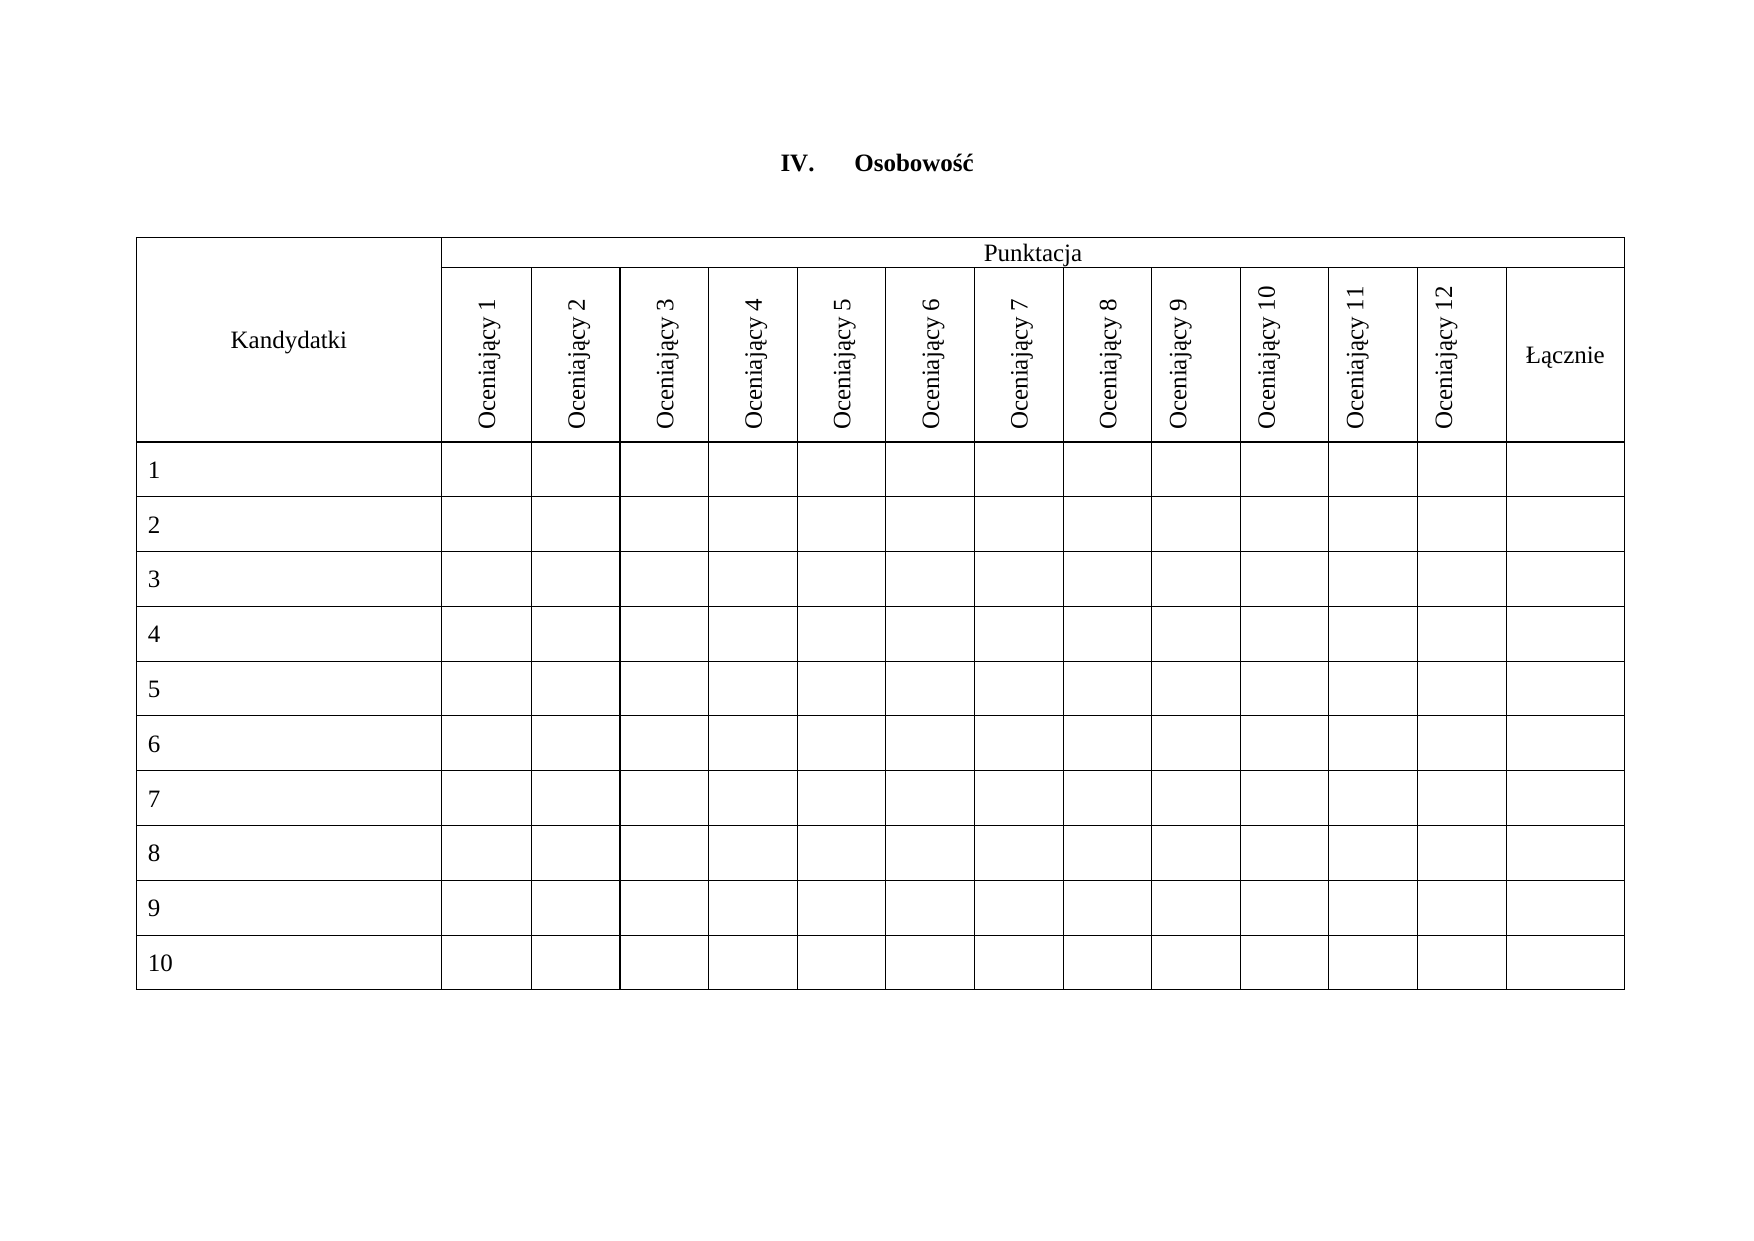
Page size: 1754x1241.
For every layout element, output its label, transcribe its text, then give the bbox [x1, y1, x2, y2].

table_cell [1152, 443, 1240, 496]
table_cell [1418, 771, 1506, 825]
table_cell [1152, 662, 1240, 715]
table_cell [1241, 716, 1328, 770]
table_cell [1064, 771, 1151, 825]
table_cell [532, 936, 619, 989]
table_cell [1241, 826, 1328, 880]
table_cell Oceniający 8 [1064, 268, 1151, 441]
table_cell [442, 497, 531, 551]
table_cell [709, 552, 797, 606]
table_cell [532, 497, 619, 551]
table_cell [886, 607, 974, 661]
table_cell [532, 881, 619, 934]
table_cell [1507, 826, 1624, 880]
table_cell [709, 607, 797, 661]
table_cell [798, 443, 885, 496]
table_cell [1064, 443, 1151, 496]
table_cell [1507, 771, 1624, 825]
table_cell [1418, 826, 1506, 880]
table_cell [1329, 443, 1417, 496]
table_cell [442, 771, 531, 825]
table_cell [886, 497, 974, 551]
table_cell 5 [137, 662, 441, 715]
table_cell [1329, 826, 1417, 880]
table_cell [1418, 497, 1506, 551]
table_cell [1064, 881, 1151, 934]
table_cell [1152, 826, 1240, 880]
table_cell [1064, 662, 1151, 715]
table_header Punktacja [442, 238, 1624, 267]
table_cell [1329, 662, 1417, 715]
table_cell [798, 662, 885, 715]
table_cell [1064, 497, 1151, 551]
table_cell Oceniający 12 [1418, 268, 1506, 441]
table_cell [1507, 607, 1624, 661]
table_cell [1507, 881, 1624, 934]
table_cell [1329, 771, 1417, 825]
table_cell [1152, 607, 1240, 661]
table_cell [975, 662, 1063, 715]
table_cell [1329, 552, 1417, 606]
table_cell [975, 826, 1063, 880]
table_cell [1507, 443, 1624, 496]
table_cell [975, 443, 1063, 496]
table_cell [798, 771, 885, 825]
table_cell [975, 881, 1063, 934]
table_cell [1241, 662, 1328, 715]
table_cell [532, 662, 619, 715]
table_cell [709, 771, 797, 825]
table_cell Oceniający 6 [886, 268, 974, 441]
table_cell [1507, 552, 1624, 606]
table_cell [975, 771, 1063, 825]
table_cell [532, 607, 619, 661]
table_cell [1152, 716, 1240, 770]
table_cell [1152, 497, 1240, 551]
table_cell [1241, 936, 1328, 989]
table_cell [1329, 607, 1417, 661]
table_cell [621, 443, 708, 496]
table_cell [442, 552, 531, 606]
table_cell [798, 881, 885, 934]
table_cell [1329, 716, 1417, 770]
table_cell [709, 826, 797, 880]
table_cell Oceniający 1 [442, 268, 531, 441]
text IV. Osobowość [148, 148, 1606, 176]
table_cell Oceniający 3 [621, 268, 708, 441]
table_cell [798, 826, 885, 880]
table_cell Oceniający 5 [798, 268, 885, 441]
table_cell [1152, 552, 1240, 606]
table_cell [1507, 716, 1624, 770]
table_cell 9 [137, 881, 441, 934]
table_cell [709, 716, 797, 770]
table_cell Oceniający 11 [1329, 268, 1417, 441]
table_cell Oceniający 7 [975, 268, 1063, 441]
table_cell [886, 716, 974, 770]
table_cell Oceniający 10 [1241, 268, 1328, 441]
table_cell [1507, 936, 1624, 989]
table_cell [1418, 443, 1506, 496]
table_cell [621, 936, 708, 989]
table_cell [886, 936, 974, 989]
table_cell [621, 497, 708, 551]
table_cell [975, 497, 1063, 551]
table_cell [621, 662, 708, 715]
table_cell [1241, 881, 1328, 934]
table_cell [886, 881, 974, 934]
table_cell [621, 552, 708, 606]
table_cell [798, 716, 885, 770]
table_cell [1418, 936, 1506, 989]
table_cell [975, 552, 1063, 606]
table_cell Oceniający 2 [532, 268, 619, 441]
table_cell [1152, 771, 1240, 825]
table_cell [621, 881, 708, 934]
table_cell [532, 443, 619, 496]
table_cell [886, 662, 974, 715]
table_cell [442, 443, 531, 496]
table_cell [1507, 662, 1624, 715]
table_cell [975, 936, 1063, 989]
table_cell [532, 552, 619, 606]
table_cell [886, 771, 974, 825]
table_cell [1418, 607, 1506, 661]
table_cell [1241, 552, 1328, 606]
table_cell Oceniający 4 [709, 268, 797, 441]
table_cell [709, 881, 797, 934]
table_cell [975, 716, 1063, 770]
table_cell [442, 662, 531, 715]
table_cell [532, 826, 619, 880]
table_cell [532, 716, 619, 770]
table_cell 4 [137, 607, 441, 661]
table_cell [886, 826, 974, 880]
table_cell [1241, 771, 1328, 825]
table_cell [442, 936, 531, 989]
table_cell [1064, 607, 1151, 661]
table_cell [1064, 552, 1151, 606]
table_cell [1064, 826, 1151, 880]
table_cell 1 [137, 443, 441, 496]
table_cell [1241, 607, 1328, 661]
table_cell [442, 716, 531, 770]
table_cell [886, 552, 974, 606]
table_cell [442, 826, 531, 880]
table_header Kandydatki [137, 238, 441, 441]
table_cell [442, 607, 531, 661]
table_cell [1418, 716, 1506, 770]
table_cell [709, 443, 797, 496]
table_cell [975, 607, 1063, 661]
table_cell 2 [137, 497, 441, 551]
table_cell [1507, 497, 1624, 551]
table_cell Łącznie [1507, 268, 1624, 441]
table_cell 8 [137, 826, 441, 880]
table_cell [442, 881, 531, 934]
table_cell [621, 771, 708, 825]
table_cell [709, 497, 797, 551]
table_cell [1418, 881, 1506, 934]
table_cell Oceniający 9 [1152, 268, 1240, 441]
table_cell [798, 607, 885, 661]
table_cell [1241, 497, 1328, 551]
table_cell [1329, 936, 1417, 989]
table_cell [1418, 552, 1506, 606]
table_cell [1064, 716, 1151, 770]
table_cell [709, 936, 797, 989]
table_cell 10 [137, 936, 441, 989]
table_cell [532, 771, 619, 825]
table_cell [1329, 497, 1417, 551]
table_cell [798, 936, 885, 989]
table_cell [621, 826, 708, 880]
table_cell [709, 662, 797, 715]
table_cell [1064, 936, 1151, 989]
table_cell [1241, 443, 1328, 496]
table_cell [798, 497, 885, 551]
table_cell 7 [137, 771, 441, 825]
table_cell [1152, 936, 1240, 989]
table_cell [1418, 662, 1506, 715]
table_cell 6 [137, 716, 441, 770]
table_cell [798, 552, 885, 606]
table_cell [1329, 881, 1417, 934]
table_cell [886, 443, 974, 496]
table_cell [1152, 881, 1240, 934]
table_cell 3 [137, 552, 441, 606]
table_cell [621, 607, 708, 661]
table_cell [621, 716, 708, 770]
